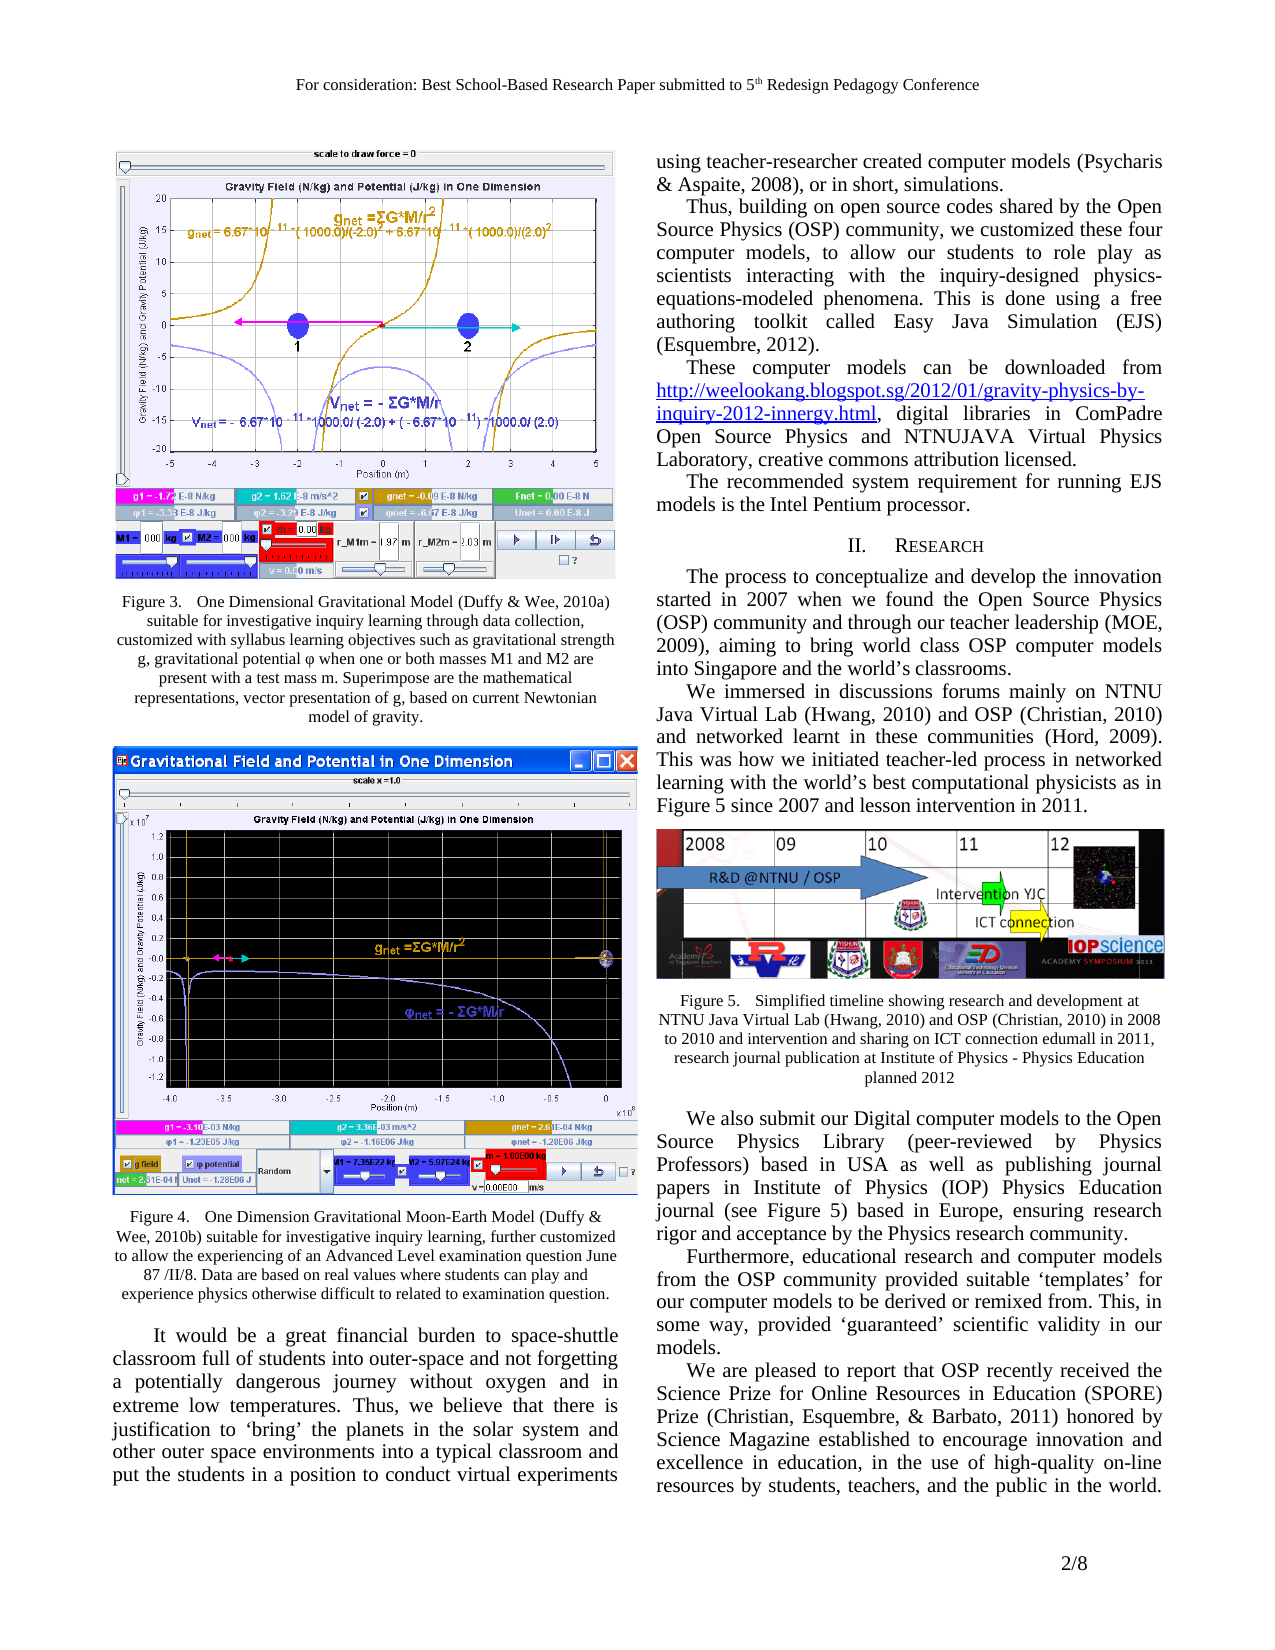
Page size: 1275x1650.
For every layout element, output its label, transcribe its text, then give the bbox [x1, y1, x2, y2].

text It would be a great financial burden to space-shuttle classroom full of students into outer-space and not forgetting a potentially dangerous journey without oxygen and in extreme low temperatures. Thus, we believe that there is justification to ‘bring’ the planets in the solar system and other outer space environments into a typical classroom and put the students in a position to conduct virtual experiments using teacher-researcher created computer models (Psycharis & Aspaite, 2008), or in short, simulations. [112, 1324, 619, 1486]
subtitle Research [656, 533, 1162, 557]
text These computer models can be downloaded from http://weelookang.blogspot.sg/2012/01/gravity-physics-by-inquiry-2012-innergy.html, digital libraries in ComPadre Open Source Physics and NTNUJAVA Virtual Physics Laboratory, creative commons attribution licensed. [656, 356, 1162, 471]
picture [112, 746, 638, 1195]
list One Dimensional Gravitational Model (Duffy & Wee, 2010a) suitable for investigative inquiry learning through data collection, customized with syllabus learning objectives such as gravitational strength g, gravitational potential φ when one or both masses M1 and M2 are present with a test mass m. Superimpose are the mathematical representations, vector presentation of g, based on current Newtonian model of gravity. [112, 592, 619, 726]
list Simplified timeline showing research and development at NTNU Java Virtual Lab (Hwang, 2010) and OSP (Christian, 2010) in 2008 to 2010 and intervention and sharing on ICT connection edumall in 2011, research journal publication at Institute of Physics - Physics Education planned 2012 [656, 991, 1162, 1087]
picture [656, 829, 1165, 979]
text The recommended system requirement for running EJS models is the Intel Pentium processor. [656, 471, 1162, 516]
list One Dimension Gravitational Moon-Earth Model (Duffy & Wee, 2010b) suitable for investigative inquiry learning, further customized to allow the experiencing of an Advanced Level examination question June 87 /II/8. Data are based on real values where students can play and experience physics otherwise difficult to related to examination question. [112, 1207, 619, 1303]
text Furthermore, educational research and computer models from the OSP community provided suitable ‘templates’ for our computer models to be derived or remixed from. This, in some way, provided ‘guaranteed’ scientific validity in our models. [656, 1245, 1162, 1359]
text The process to conceptualize and develop the innovation started in 2007 when we found the Open Source Physics (OSP) community and through our teacher leadership (MOE, 2009), aiming to bring world class OSP computer models into Singapore and the world’s classrooms. [656, 565, 1162, 680]
text Thus, building on open source codes shared by the Open Source Physics (OSP) community, we customized these four computer models, to allow our students to role play as scientists interacting with the inquiry-designed physics-equations-modeled phenomena. This is done using a free authoring toolkit called Easy Java Simulation (EJS) (Esquembre, 2012). [656, 196, 1162, 356]
picture [115, 150, 616, 580]
